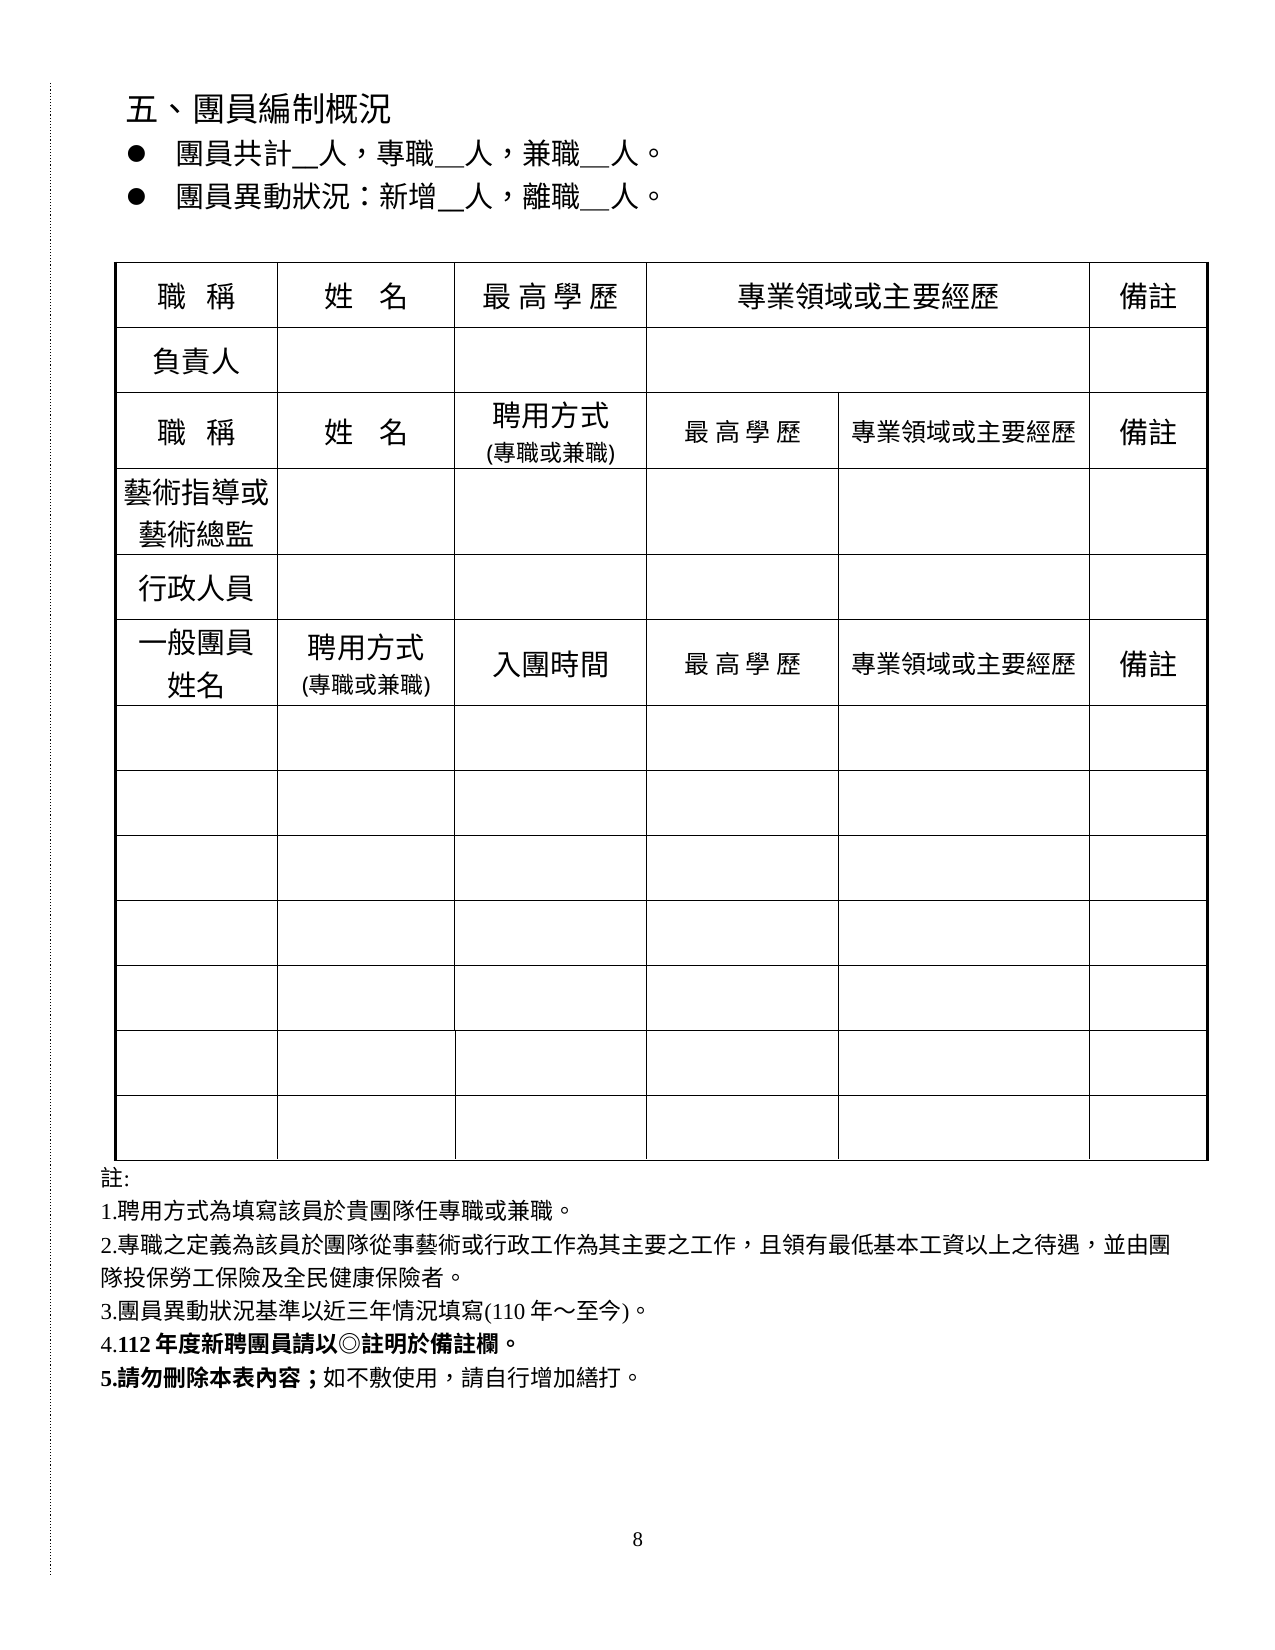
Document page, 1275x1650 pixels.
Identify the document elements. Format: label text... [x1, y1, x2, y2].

table_cell [647, 706, 838, 769]
table_header 專業領域或主要經歷 [647, 263, 1089, 327]
table_cell [456, 1031, 646, 1094]
table_cell [278, 1096, 455, 1159]
table_cell [278, 328, 454, 392]
text 註: [100, 1160, 1174, 1193]
table_cell [1090, 1031, 1206, 1094]
table_cell [117, 706, 277, 769]
table_cell [117, 966, 277, 1029]
table_cell [839, 555, 1089, 619]
table_cell [1090, 328, 1206, 392]
table_cell 聘用方式 (專職或兼職) [455, 393, 646, 468]
table_cell [1090, 966, 1206, 1029]
table_cell [839, 836, 1089, 899]
table_cell [456, 1096, 646, 1159]
text 2.專職之定義為該員於團隊從事藝術或行政工作為其主要之工作，且領有最低基本工資以上之待遇，並由團隊投保勞工保險及全民健康保險者。 [100, 1226, 1174, 1293]
text 五、團員編制概況 [125, 83, 1174, 131]
table_cell [278, 771, 454, 834]
table_cell [647, 966, 838, 1029]
table_cell [839, 771, 1089, 834]
table_cell [278, 1031, 455, 1094]
table_cell [839, 706, 1089, 769]
table_cell [278, 469, 454, 554]
table_cell [117, 1031, 277, 1094]
table_cell [117, 901, 277, 964]
list 團員共計__人，專職＿人，兼職＿人。 [125, 131, 1174, 173]
text 5.請勿刪除本表內容；如不敷使用，請自行增加繕打。 [100, 1359, 1174, 1393]
table_cell [455, 328, 646, 392]
table_cell [455, 469, 646, 554]
table_cell 姓 名 [278, 393, 454, 468]
table_cell [839, 1096, 1089, 1159]
table_cell [647, 328, 1089, 392]
table_cell [839, 901, 1089, 964]
text 4.112年度新聘團員請以◎註明於備註欄。 [100, 1326, 1174, 1359]
table_cell [278, 966, 454, 1029]
table_header 職 稱 [117, 263, 277, 327]
table_cell [647, 469, 838, 554]
table_cell [839, 966, 1089, 1029]
table_cell [455, 555, 646, 619]
table_cell [455, 771, 646, 834]
table_cell [117, 836, 277, 899]
table_cell [455, 836, 646, 899]
table_cell [117, 1096, 277, 1159]
table_cell [1090, 1096, 1206, 1159]
table_cell [1090, 901, 1206, 964]
table_cell 職 稱 [117, 393, 277, 468]
list 團員異動狀況：新增__人，離職＿人。 [125, 173, 1174, 216]
table_cell [278, 836, 454, 899]
table_cell 備註 [1090, 393, 1206, 468]
table_cell [647, 901, 838, 964]
table_header 備註 [1090, 263, 1206, 327]
table_cell 聘用方式 (專職或兼職) [278, 620, 454, 704]
table_header 最 高 學 歷 [455, 263, 646, 327]
table_cell [455, 901, 646, 964]
table_cell [839, 1031, 1089, 1094]
text 3.團員異動狀況基準以近三年情況填寫(110年～至今)。 [100, 1293, 1174, 1326]
table_cell [647, 771, 838, 834]
table_cell 備註 [1090, 620, 1206, 704]
table_cell [455, 706, 646, 769]
table_cell 行政人員 [117, 555, 277, 619]
table_cell [1090, 706, 1206, 769]
table_cell [455, 966, 646, 1029]
table_cell 專業領域或主要經歷 [839, 620, 1089, 704]
table_cell [647, 836, 838, 899]
text 1.聘用方式為填寫該員於貴團隊任專職或兼職。 [100, 1193, 1174, 1226]
table_cell [1090, 555, 1206, 619]
table_header 姓 名 [278, 263, 454, 327]
table_cell 藝術指導或藝術總監 [117, 469, 277, 554]
table_cell [117, 771, 277, 834]
table_cell [647, 1031, 838, 1094]
table_cell 最 高 學 歷 [647, 393, 838, 468]
table_cell [278, 555, 454, 619]
table_cell [1090, 771, 1206, 834]
table_cell [1090, 469, 1206, 554]
table_cell 負責人 [117, 328, 277, 392]
table_cell [839, 469, 1089, 554]
table_cell 最 高 學 歷 [647, 620, 838, 704]
table_cell [1090, 836, 1206, 899]
table_cell [647, 1096, 838, 1159]
table_cell [647, 555, 838, 619]
table_cell 專業領域或主要經歷 [839, 393, 1089, 468]
table_cell [278, 706, 454, 769]
table_cell [278, 901, 454, 964]
table_cell 入團時間 [455, 620, 646, 704]
table_cell 一般團員 姓名 [117, 620, 277, 704]
